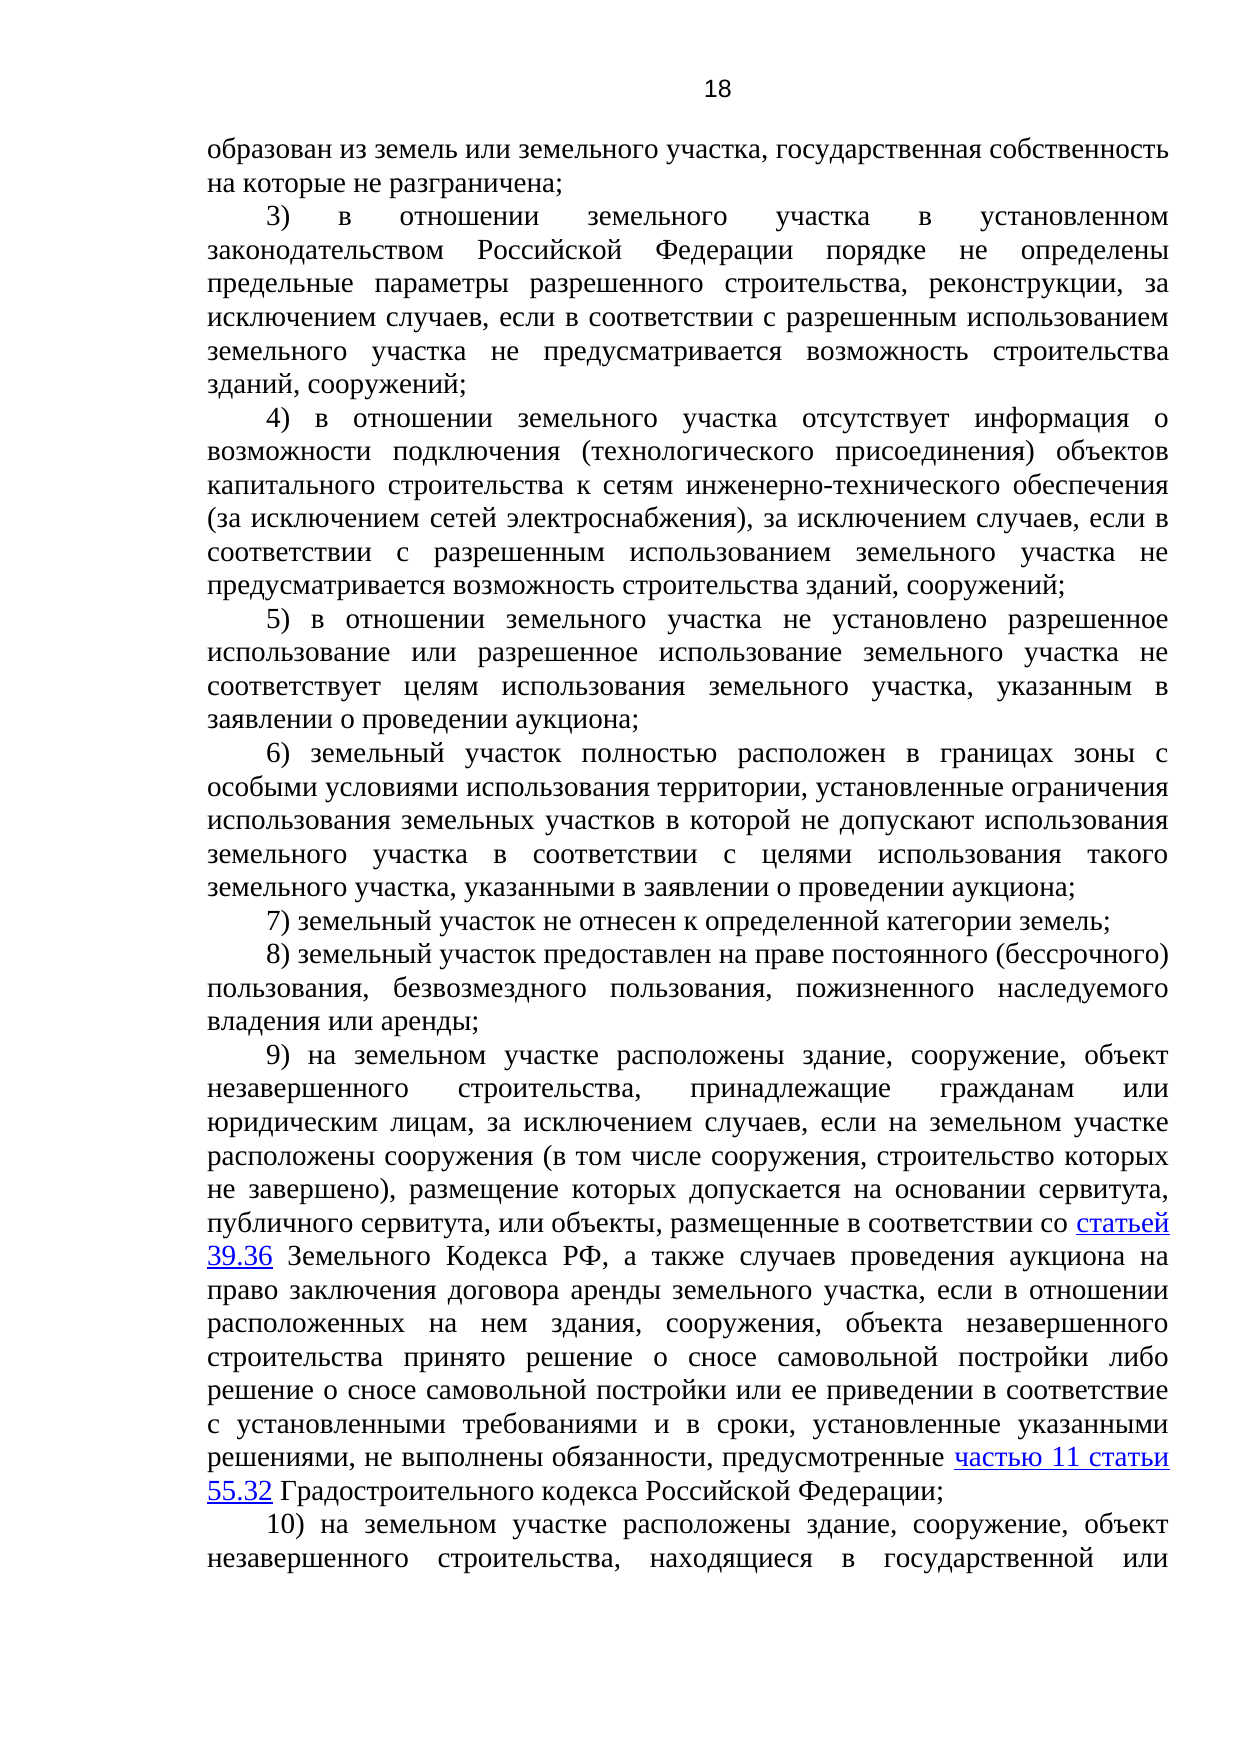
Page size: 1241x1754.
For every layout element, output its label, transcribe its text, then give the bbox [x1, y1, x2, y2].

text 4) в отношении земельного участка отсутствует информация о возможности подключения (технологического присоединения) объектов капитального строительства к сетям инженерно-технического обеспечения (за исключением сетей электроснабжения), за исключением случаев, если в соответствии с разрешенным использованием земельного участка не предусматривается возможность строительства зданий, сооружений; [207, 400, 1169, 601]
text 9) на земельном участке расположены здание, сооружение, объект незавершенного строительства, принадлежащие гражданам или юридическим лицам, за исключением случаев, если на земельном участке расположены сооружения (в том числе сооружения, строительство которых не завершено), размещение которых допускается на основании сервитута, публичного сервитута, или объекты, размещенные в соответствии со статьей 39.36 Земельного Кодекса РФ, а также случаев проведения аукциона на право заключения договора аренды земельного участка, если в отношении расположенных на нем здания, сооружения, объекта незавершенного строительства принято решение о сносе самовольной постройки либо решение о сносе самовольной постройки или ее приведении в соответствие с установленными требованиями и в сроки, установленные указанными решениями, не выполнены обязанности, предусмотренные частью 11 статьи 55.32 Градостроительного кодекса Российской Федерации; [207, 1037, 1169, 1507]
text 6) земельный участок полностью расположен в границах зоны с особыми условиями использования территории, установленные ограничения использования земельных участков в которой не допускают использования земельного участка в соответствии с целями использования такого земельного участка, указанными в заявлении о проведении аукциона; [207, 735, 1169, 903]
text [207, 1507, 1169, 1574]
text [207, 131, 1169, 198]
text 5) в отношении земельного участка не установлено разрешенное использование или разрешенное использование земельного участка не соответствует целям использования земельного участка, указанным в заявлении о проведении аукциона; [207, 601, 1169, 735]
text 7) земельный участок не отнесен к определенной категории земель; [207, 903, 1169, 936]
text 8) земельный участок предоставлен на праве постоянного (бессрочного) пользования, безвозмездного пользования, пожизненного наследуемого владения или аренды; [207, 936, 1169, 1037]
text 3) в отношении земельного участка в установленном законодательством Российской Федерации порядке не определены предельные параметры разрешенного строительства, реконструкции, за исключением случаев, если в соответствии с разрешенным использованием земельного участка не предусматривается возможность строительства зданий, сооружений; [207, 198, 1169, 400]
